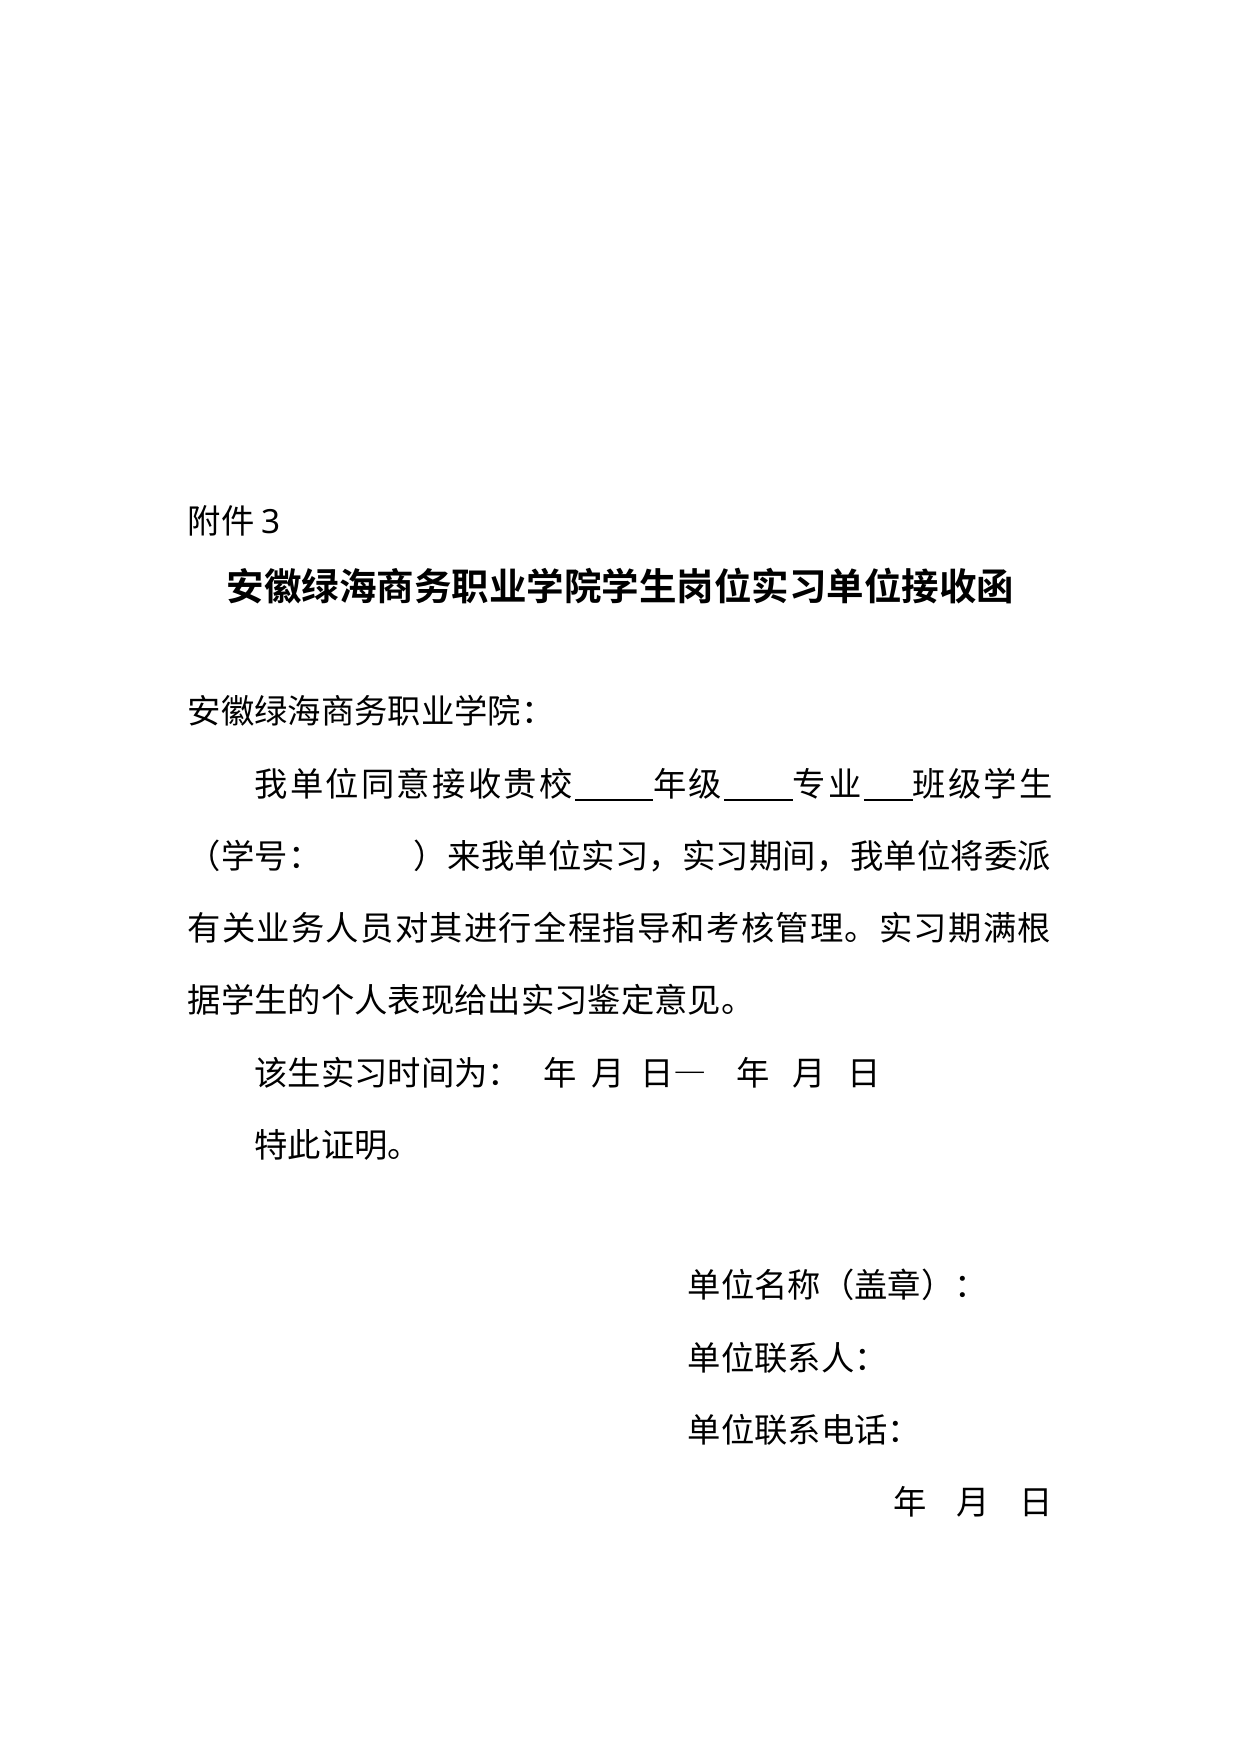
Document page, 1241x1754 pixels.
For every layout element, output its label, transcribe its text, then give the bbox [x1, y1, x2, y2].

text 特此证明。 [187, 1119, 1053, 1167]
text 安徽绿海商务职业学院学生岗位实习单位接收函 [187, 552, 1053, 617]
text 单位联系人： [187, 1332, 1053, 1380]
text 安徽绿海商务职业学院： [187, 685, 1053, 733]
text 附件3 [187, 487, 1053, 552]
text 我单位同意接收贵校 年级 专业 班级学生 （学号： ）来我单位实习，实习期间，我单位将委派有关业务人员对其进行全程指导和考核管理。实习期满根据学生的个人表现给出实习鉴定意见。 [187, 757, 1053, 1022]
text 单位联系电话： [187, 1404, 1053, 1452]
text 年 月 日 [187, 1476, 1053, 1524]
text 该生实习时间为： 年 月 日— 年 月 日 [187, 1047, 1053, 1095]
text 单位名称（盖章）： [187, 1259, 1053, 1307]
